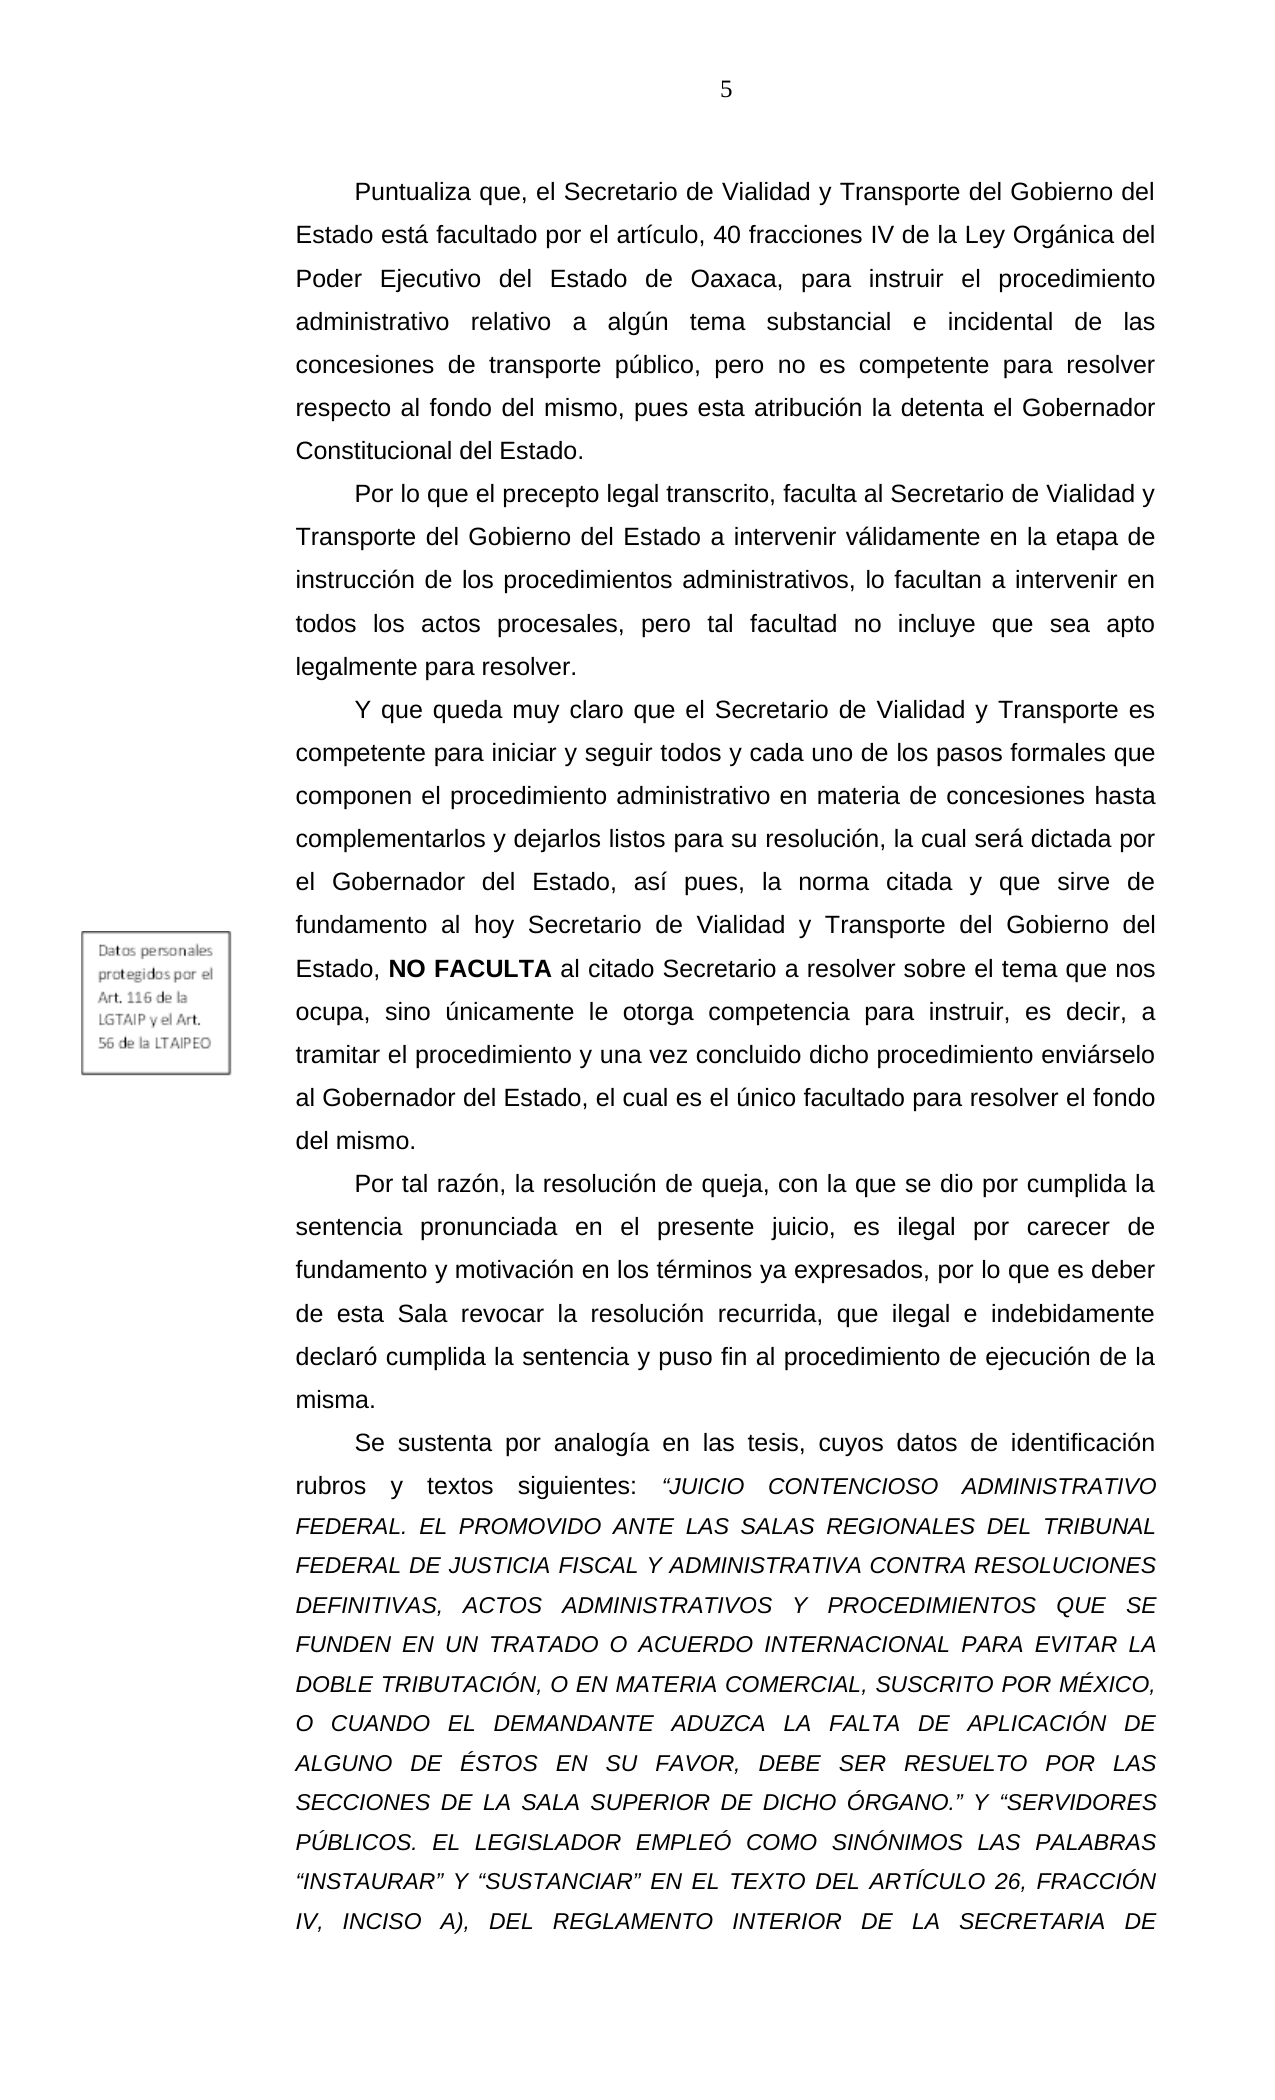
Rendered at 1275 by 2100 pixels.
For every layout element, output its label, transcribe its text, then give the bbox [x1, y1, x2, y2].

text Por tal razón, la resolución de queja, con la que se dio por cumplida la sentencia pronunciada en el presente juicio, es ilegal por carecer de fundamento y motivación en los términos ya expresados, por lo que es deber de esta Sala revocar la resolución recurrida, que ilegal e indebidamente declaró cumplida la sentencia y puso fin al procedimiento de ejecución de la misma. [295, 1169, 1157, 1413]
text Y que queda muy claro que el Secretario de Vialidad y Transporte es competente para iniciar y seguir todos y cada uno de los pasos formales que componen el procedimiento administrativo en materia de concesiones hasta complementarlos y dejarlos listos para su resolución, la cual será dictada por el Gobernador del Estado, así pues, la norma citada y que sirve de fundamento al hoy Secretario de Vialidad y Transporte del Gobierno del Estado, NO FACULTA al citado Secretario a resolver sobre el tema que nos ocupa, sino únicamente le otorga competencia para instruir, es decir, a tramitar el procedimiento y una vez concluido dicho procedimiento enviárselo al Gobernador del Estado, el cual es el único facultado para resolver el fondo del mismo. [295, 695, 1157, 1155]
text Por lo que el precepto legal transcrito, faculta al Secretario de Vialidad y Transporte del Gobierno del Estado a intervenir válidamente en la etapa de instrucción de los procedimientos administrativos, lo facultan a intervenir en todos los actos procesales, pero tal facultad no incluye que sea apto legalmente para resolver. [295, 479, 1157, 680]
picture [81, 931, 233, 1077]
text Puntualiza que, el Secretario de Vialidad y Transporte del Gobierno del Estado está facultado por el artículo, 40 fracciones IV de la Ley Orgánica del Poder Ejecutivo del Estado de Oaxaca, para instruir el procedimiento administrativo relativo a algún tema substancial e incidental de las concesiones de transporte público, pero no es competente para resolver respecto al fondo del mismo, pues esta atribución la detenta el Gobernador Constitucional del Estado. [295, 177, 1157, 465]
